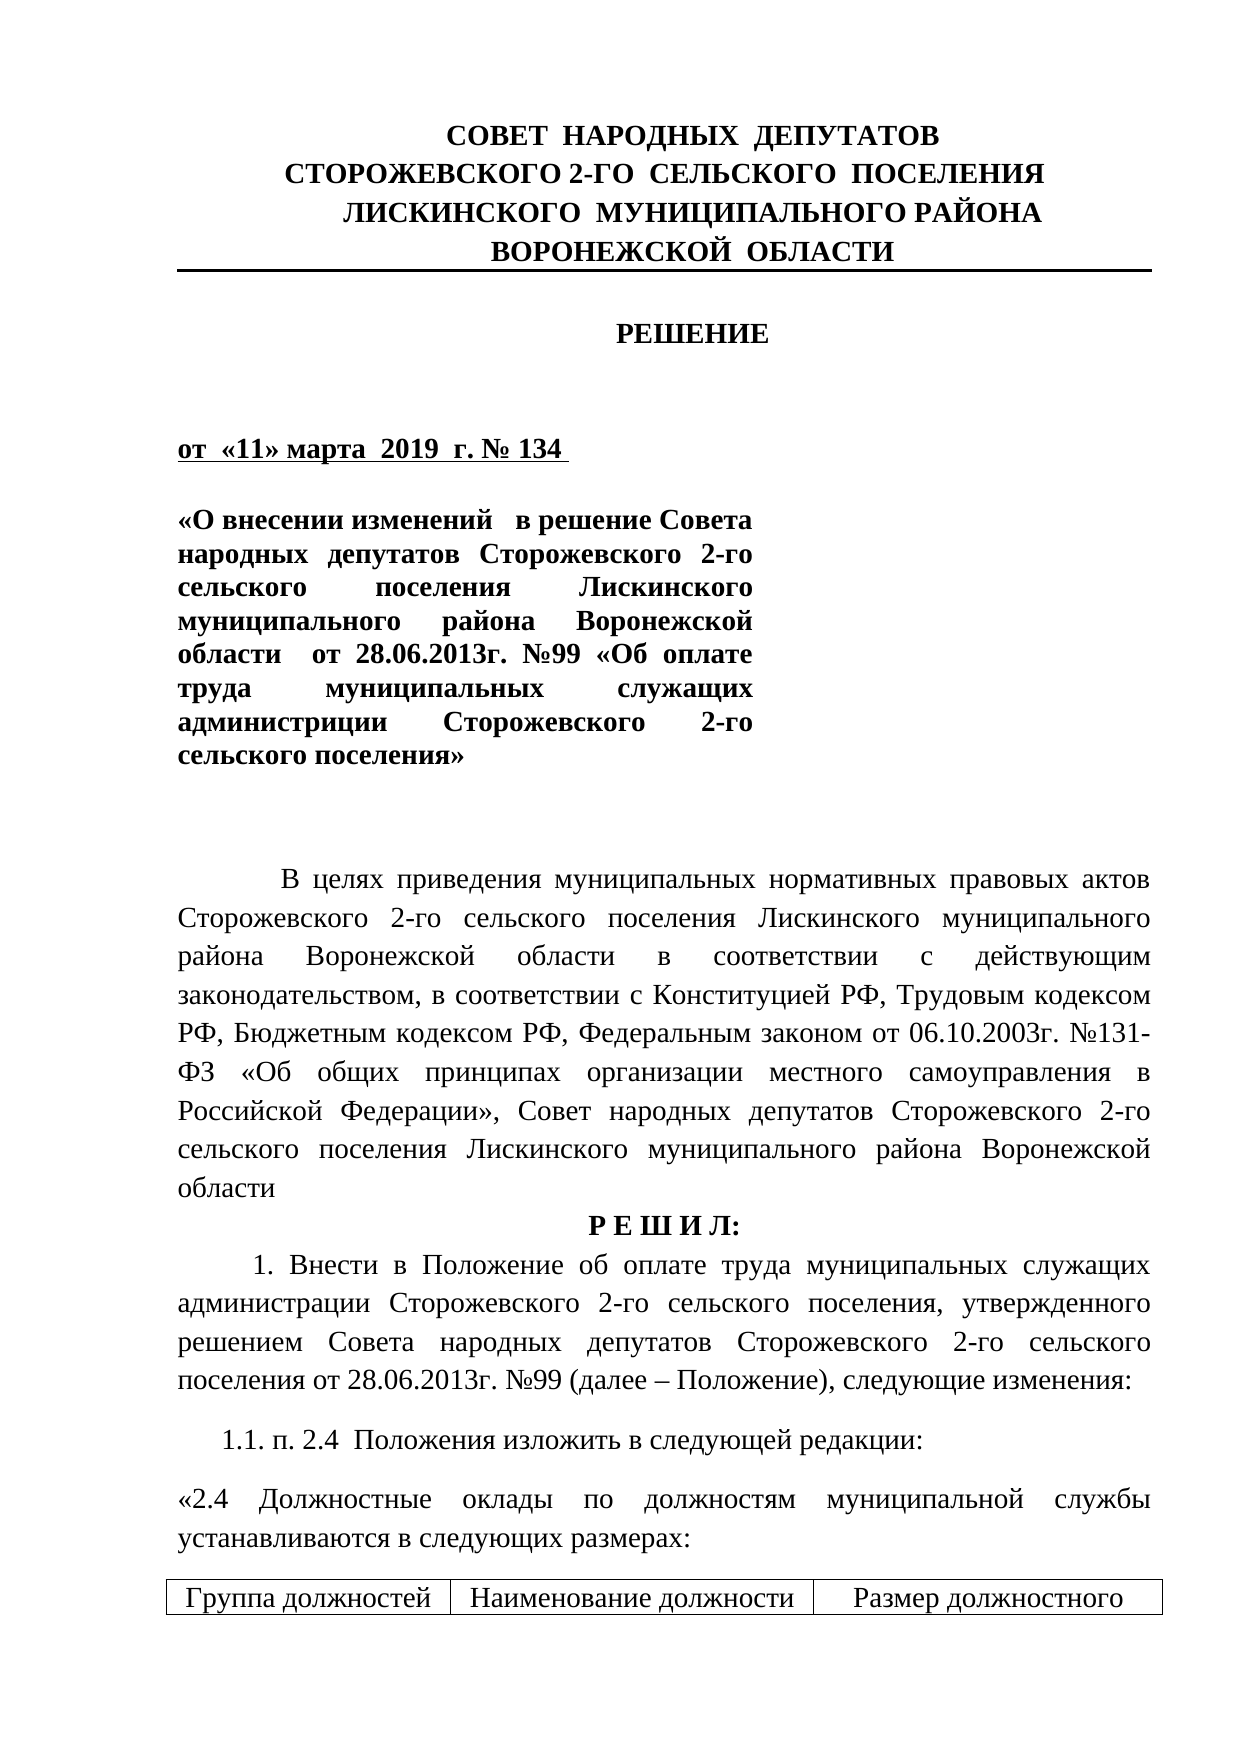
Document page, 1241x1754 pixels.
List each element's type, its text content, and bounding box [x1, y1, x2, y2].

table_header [814, 1580, 1162, 1614]
text Р Е Ш И Л: [177, 1208, 1152, 1242]
text РЕШЕНИЕ [177, 316, 1152, 349]
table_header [167, 1580, 450, 1614]
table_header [451, 1580, 813, 1614]
subtitle «О внесении изменений в решение Совета народных депутатов Сторожевского 2-го сельского поселения Лискинского муниципального района Воронежской области от 28.06.2013г. №99 «Об оплате труда муниципальных служащих администриции Сторожевского 2-го сельского поселения» [177, 502, 753, 771]
text «2.4 Должностные оклады по должностям муниципальной службы устанавливаются в следующих размерах: [177, 1481, 1152, 1553]
text СТОРОЖЕВСКОГО 2-ГО СЕЛЬСКОГО ПОСЕЛЕНИЯ [177, 157, 1152, 190]
text ЛИСКИНСКОГО МУНИЦИПАЛЬНОГО РАЙОНА [177, 195, 1152, 229]
text 1.1. п. 2.4 Положения изложить в следующей редакции: [177, 1422, 1152, 1455]
text СОВЕТ НАРОДНЫХ ДЕПУТАТОВ [177, 118, 1152, 152]
text ВОРОНЕЖСКОЙ ОБЛАСТИ [177, 234, 1152, 269]
text В целях приведения муниципальных нормативных правовых актов Сторожевского 2-го сельского поселения Лискинского муниципального района Воронежской области в соответствии с действующим законодательством, в соответствии с Конституцией РФ, Трудовым кодексом РФ, Бюджетным кодексом РФ, Федеральным законом от 06.10.2003г. №131-ФЗ «Об общих принципах организации местного самоуправления в Российской Федерации», Совет народных депутатов Сторожевского 2-го сельского поселения Лискинского муниципального района Воронежской области [177, 861, 1152, 1203]
text от «11» марта 2019 г. № 134 [177, 432, 1152, 465]
text 1. Внести в Положение об оплате труда муниципальных служащих администрации Сторожевского 2-го сельского поселения, утвержденного решением Совета народных депутатов Сторожевского 2-го сельского поселения от 28.06.2013г. №99 (далее – Положение), следующие изменения: [177, 1247, 1152, 1396]
